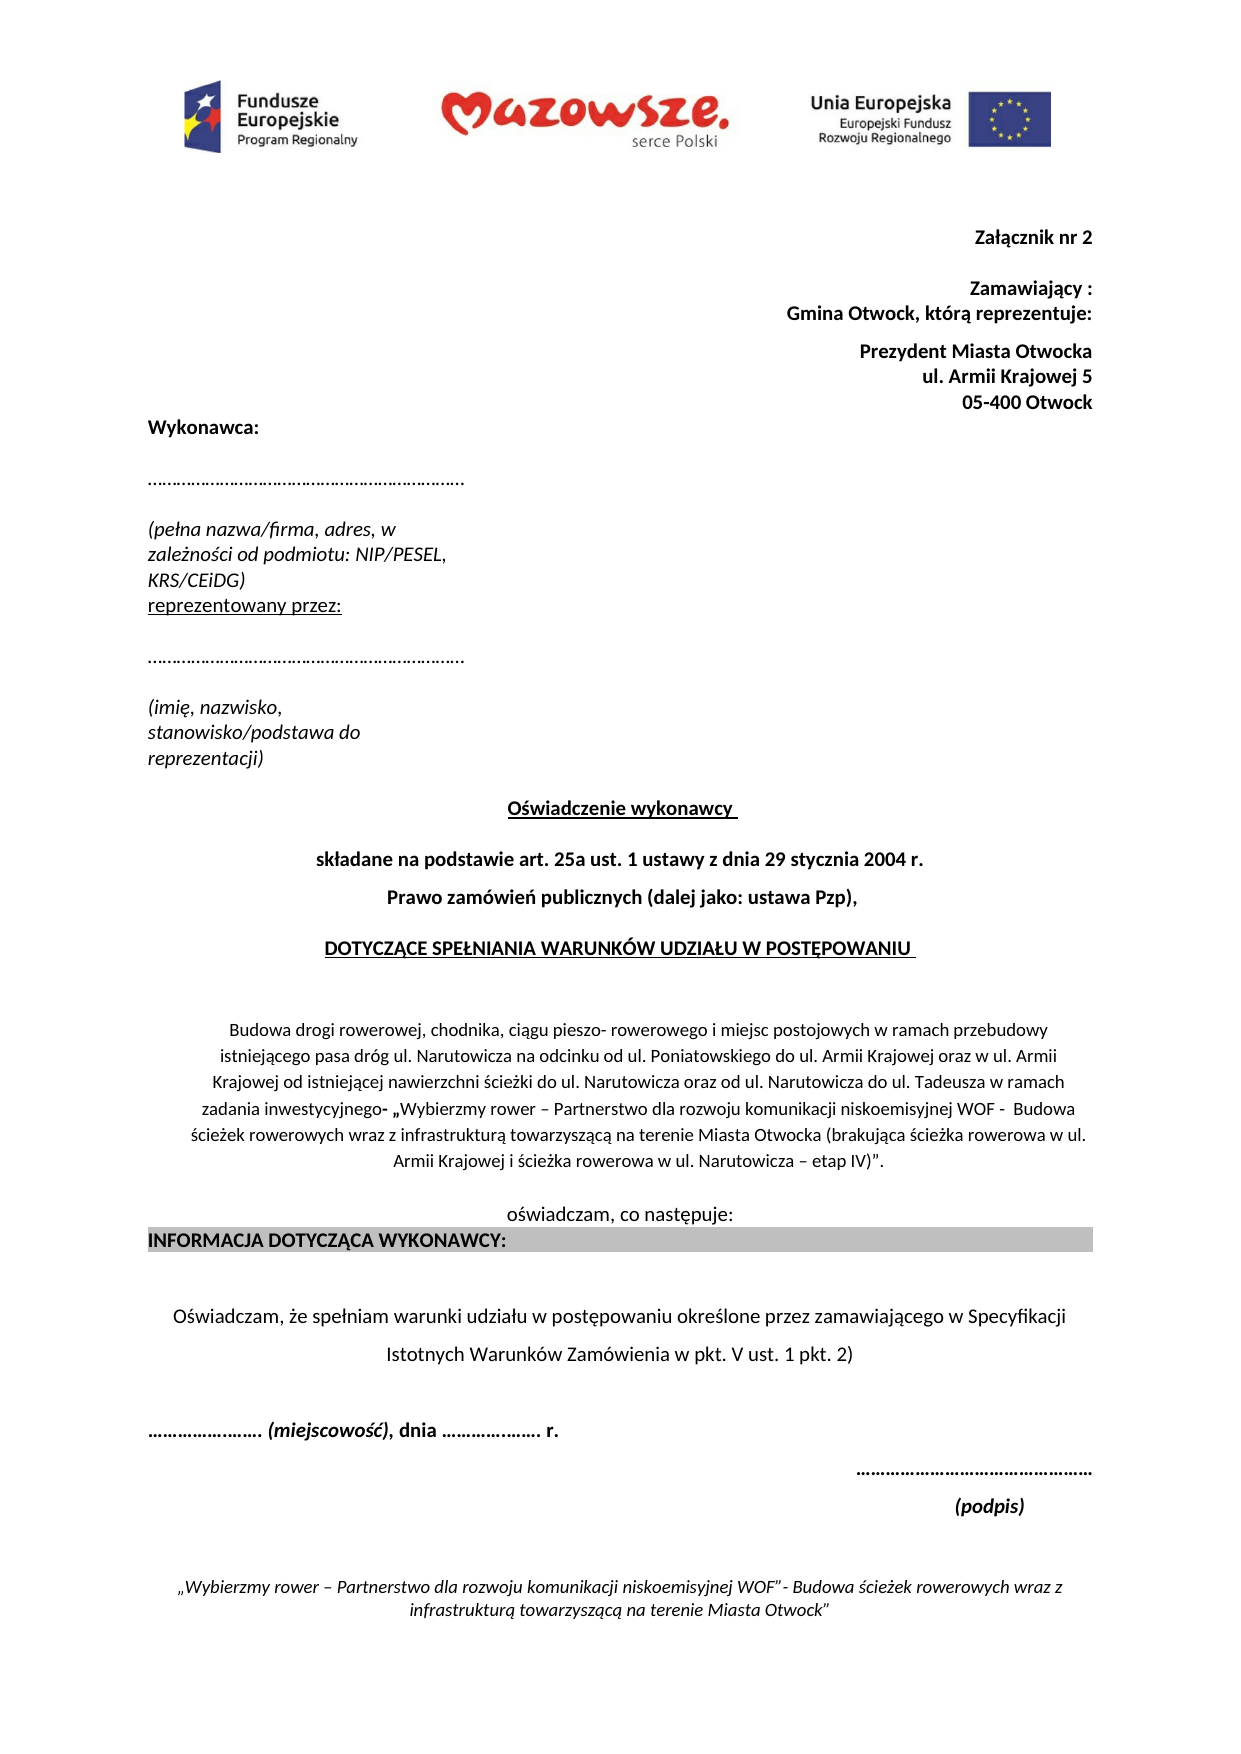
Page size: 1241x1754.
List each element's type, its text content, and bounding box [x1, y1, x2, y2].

text oświadczam, co następuje: [148, 1201, 1093, 1227]
text ………………………………………………………… [148, 643, 472, 668]
text (podpis) [738, 1494, 1093, 1519]
text Gmina Otwock, którą reprezentuje: [177, 300, 1093, 326]
text Prawo zamówień publicznych (dalej jako: ustawa Pzp), [148, 884, 1093, 910]
text Oświadczenie wykonawcy [148, 796, 1093, 821]
text (pełna nazwa/firma, adres, w zależności od podmiotu: NIP/PESEL, KRS/CEiDG) [148, 516, 472, 592]
text ………………………………………………………… [148, 465, 472, 491]
text INFORMACJA DOTYCZĄCA WYKONAWCY: [148, 1227, 1093, 1252]
text 05-400 Otwock [177, 389, 1093, 414]
text Prezydent Miasta Otwocka [177, 338, 1093, 363]
text ………………………………………… [148, 1456, 1093, 1481]
text składane na podstawie art. 25a ust. 1 ustawy z dnia 29 stycznia 2004 r. [148, 846, 1093, 872]
text Zamawiający : [148, 275, 1093, 300]
picture [147, 73, 1093, 165]
text Budowa drogi rowerowej, chodnika, ciągu pieszo- rowerowego i miejsc postojowych w ramach przebudowy istniejącego pasa dróg ul. Narutowicza na odcinku od ul. Poniatowskiego do ul. Armii Krajowej oraz w ul. Armii Krajowej od istniejącej nawierzchni ścieżki do ul. Narutowicza oraz od ul. Narutowicza do ul. Tadeusza w ramach zadania inwestycyjnego- „Wybierzmy rower – Partnerstwo dla rozwoju komunikacji niskoemisyjnej WOF - Budowa ścieżek rowerowych wraz z infrastrukturą towarzyszącą na terenie Miasta Otwocka (brakująca ścieżka rowerowa w ul. Armii Krajowej i ścieżka rowerowa w ul. Narutowicza – etap IV)”. [185, 1018, 1093, 1173]
text reprezentowany przez: [148, 592, 1093, 618]
text (imię, nazwisko, stanowisko/podstawa do reprezentacji) [148, 694, 472, 770]
text Załącznik nr 2 [148, 224, 1093, 249]
text DOTYCZĄCE SPEŁNIANIA WARUNKÓW UDZIAŁU W POSTĘPOWANIU [148, 935, 1093, 1003]
text Oświadczam, że spełniam warunki udziału w postępowaniu określone przez zamawiającego w Specyfikacji Istotnych Warunków Zamówienia w pkt. V ust. 1 pkt. 2) [148, 1303, 1093, 1367]
text …………….……. (miejscowość), dnia ………….……. r. [148, 1417, 1093, 1443]
text ul. Armii Krajowej 5 [177, 363, 1093, 389]
text Wykonawca: [148, 414, 1093, 440]
